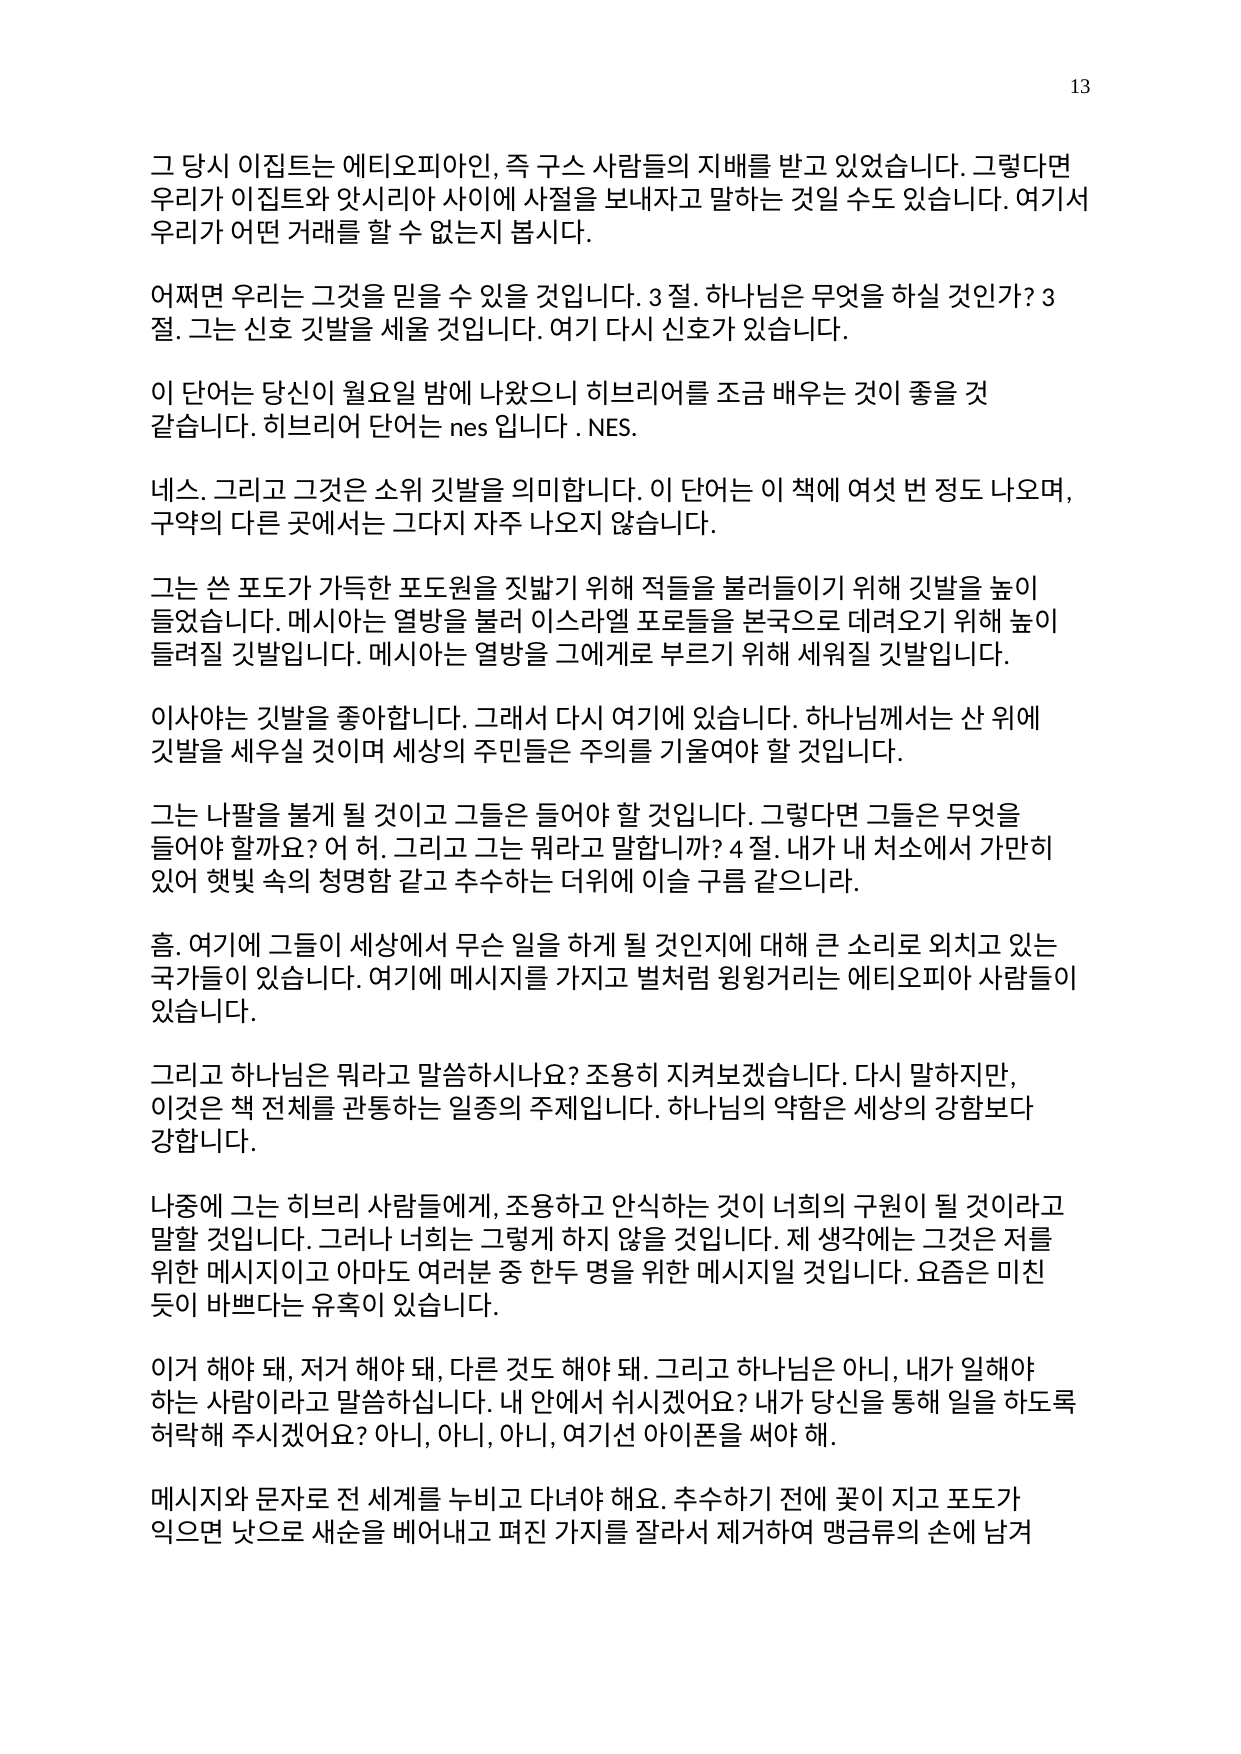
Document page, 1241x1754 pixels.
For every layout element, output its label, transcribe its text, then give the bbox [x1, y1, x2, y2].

text 어쩌면 우리는 그것을 믿을 수 있을 것입니다. 3절. 하나님은 무엇을 하실 것인가? 3절. 그는 신호 깃발을 세울 것입니다. 여기 다시 신호가 있습니다. [150, 280, 1090, 346]
text 흠. 여기에 그들이 세상에서 무슨 일을 하게 될 것인지에 대해 큰 소리로 외치고 있는 국가들이 있습니다. 여기에 메시지를 가지고 벌처럼 윙윙거리는 에티오피아 사람들이 있습니다. [150, 929, 1090, 1028]
text 이사야는 깃발을 좋아합니다. 그래서 다시 여기에 있습니다. 하나님께서는 산 위에 깃발을 세우실 것이며 세상의 주민들은 주의를 기울여야 할 것입니다. [150, 702, 1090, 768]
text 네스. 그리고 그것은 소위 깃발을 의미합니다. 이 단어는 이 책에 여섯 번 정도 나오며, 구약의 다른 곳에서는 그다지 자주 나오지 않습니다. [150, 474, 1090, 541]
text 그 당시 이집트는 에티오피아인, 즉 구스 사람들의 지배를 받고 있었습니다. 그렇다면 우리가 이집트와 앗시리아 사이에 사절을 보내자고 말하는 것일 수도 있습니다. 여기서 우리가 어떤 거래를 할 수 없는지 봅시다. [150, 150, 1090, 249]
text 나중에 그는 히브리 사람들에게, 조용하고 안식하는 것이 너희의 구원이 될 것이라고 말할 것입니다. 그러나 너희는 그렇게 하지 않을 것입니다. 제 생각에는 그것은 저를 위한 메시지이고 아마도 여러분 중 한두 명을 위한 메시지일 것입니다. 요즘은 미친 듯이 바쁘다는 유혹이 있습니다. [150, 1190, 1090, 1322]
text 그는 쓴 포도가 가득한 포도원을 짓밟기 위해 적들을 불러들이기 위해 깃발을 높이 들었습니다. 메시아는 열방을 불러 이스라엘 포로들을 본국으로 데려오기 위해 높이 들려질 깃발입니다. 메시아는 열방을 그에게로 부르기 위해 세워질 깃발입니다. [150, 572, 1090, 671]
text 이거 해야 돼, 저거 해야 돼, 다른 것도 해야 돼. 그리고 하나님은 아니, 내가 일해야 하는 사람이라고 말씀하십니다. 내 안에서 쉬시겠어요? 내가 당신을 통해 일을 하도록 허락해 주시겠어요? 아니, 아니, 아니, 여기선 아이폰을 써야 해. [150, 1353, 1090, 1452]
text 그는 나팔을 불게 될 것이고 그들은 들어야 할 것입니다. 그렇다면 그들은 무엇을 들어야 할까요? 어 허. 그리고 그는 뭐라고 말합니까? 4절. 내가 내 처소에서 가만히 있어 햇빛 속의 청명함 같고 추수하는 더위에 이슬 구름 같으니라. [150, 799, 1090, 898]
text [150, 1483, 1090, 1549]
text 이 단어는 당신이 월요일 밤에 나왔으니 히브리어를 조금 배우는 것이 좋을 것 같습니다. 히브리어 단어는 nes 입니다 . NES. [150, 377, 1090, 443]
text 그리고 하나님은 뭐라고 말씀하시나요? 조용히 지켜보겠습니다. 다시 말하지만, 이것은 책 전체를 관통하는 일종의 주제입니다. 하나님의 약함은 세상의 강함보다 강합니다. [150, 1059, 1090, 1159]
